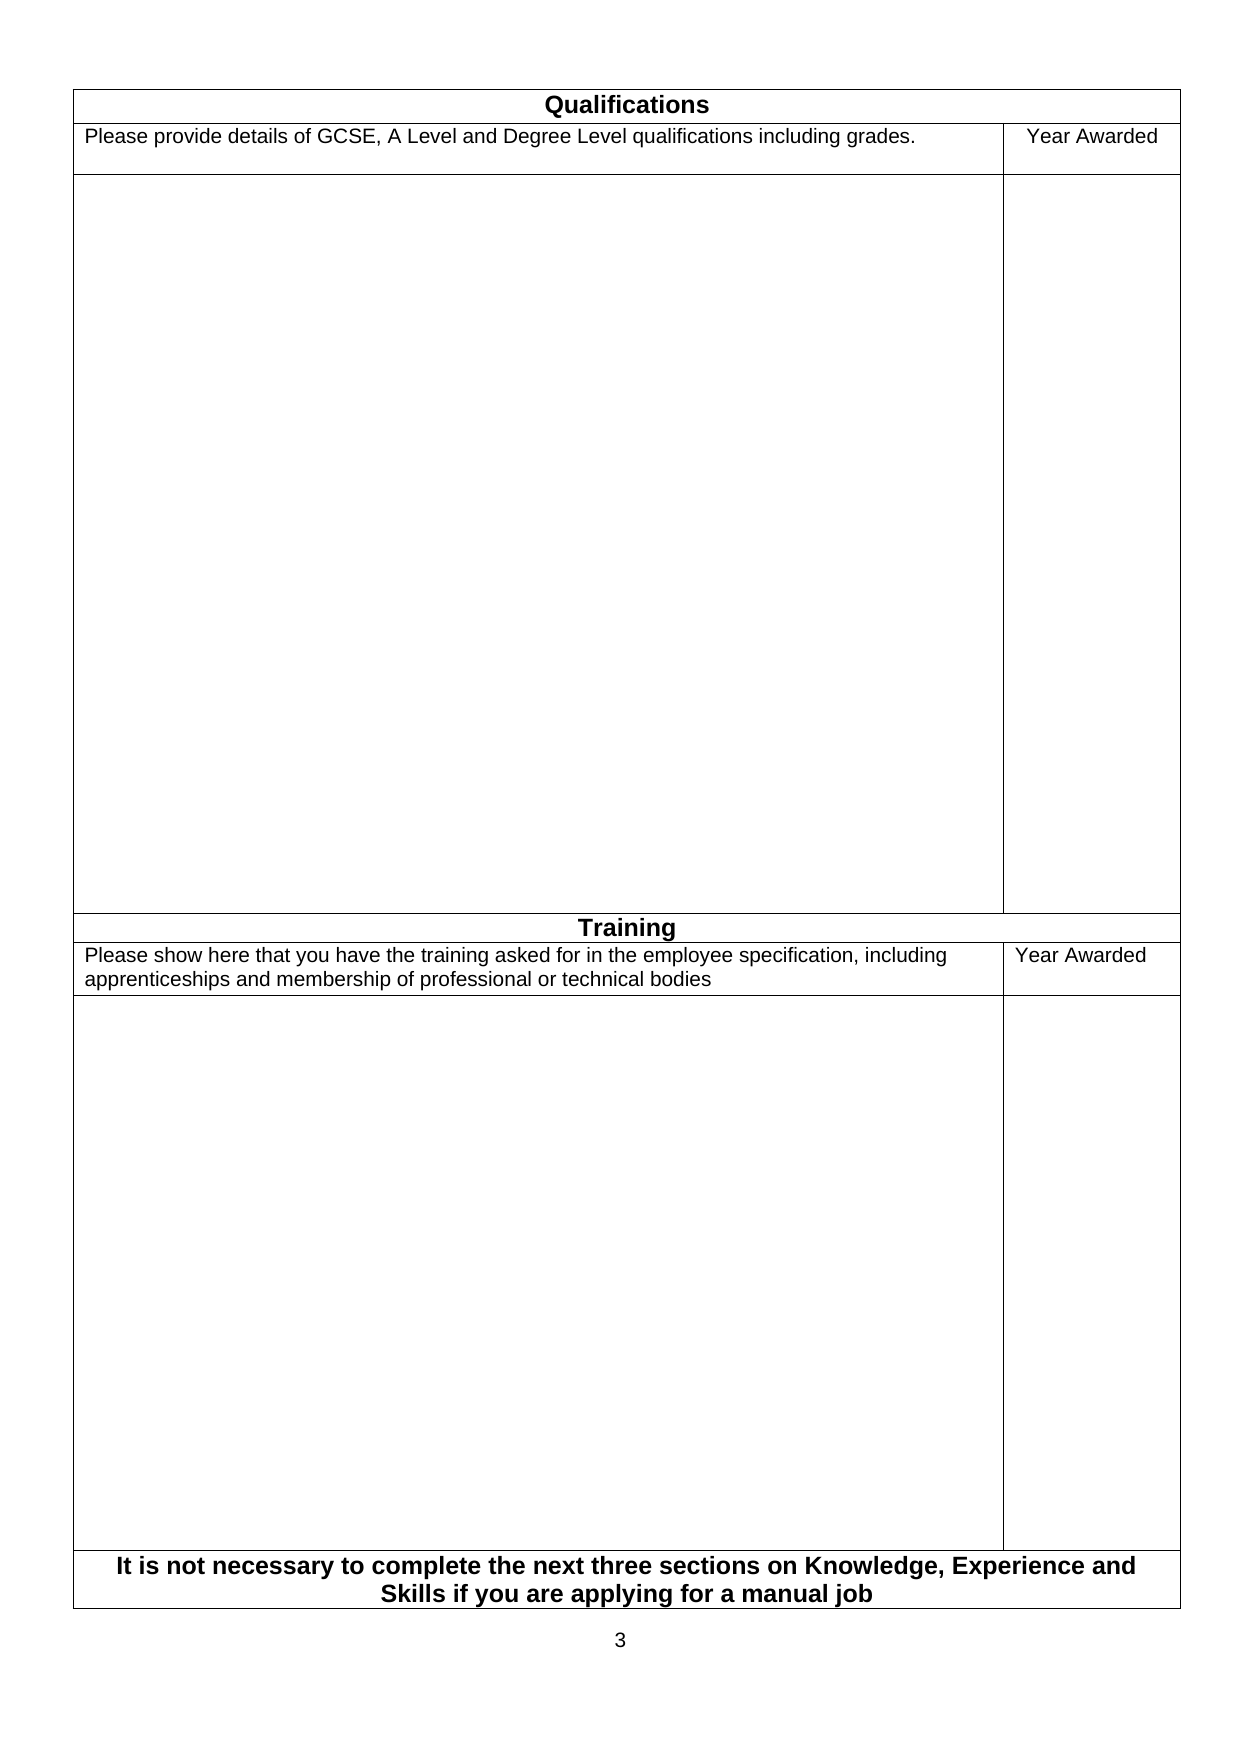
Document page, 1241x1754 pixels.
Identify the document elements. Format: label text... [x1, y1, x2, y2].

table_cell It is not necessary to complete the next three sections on Knowledge, Experience and Skills if you are applying for a manual job [74, 1551, 1180, 1608]
table_cell Training [74, 914, 1180, 942]
table_cell Year Awarded [1004, 943, 1180, 995]
table_cell [74, 996, 1003, 1550]
table_cell Please provide details of GCSE, A Level and Degree Level qualifications including grades. [74, 124, 1003, 173]
table_cell [74, 175, 1003, 912]
table_cell [1004, 175, 1180, 912]
table_cell Qualifications [74, 90, 1180, 123]
table_cell Please show here that you have the training asked for in the employee specification, including apprenticeships and membership of professional or technical bodies [74, 943, 1003, 995]
table_cell Year Awarded [1004, 124, 1180, 173]
table_cell [1004, 996, 1180, 1550]
